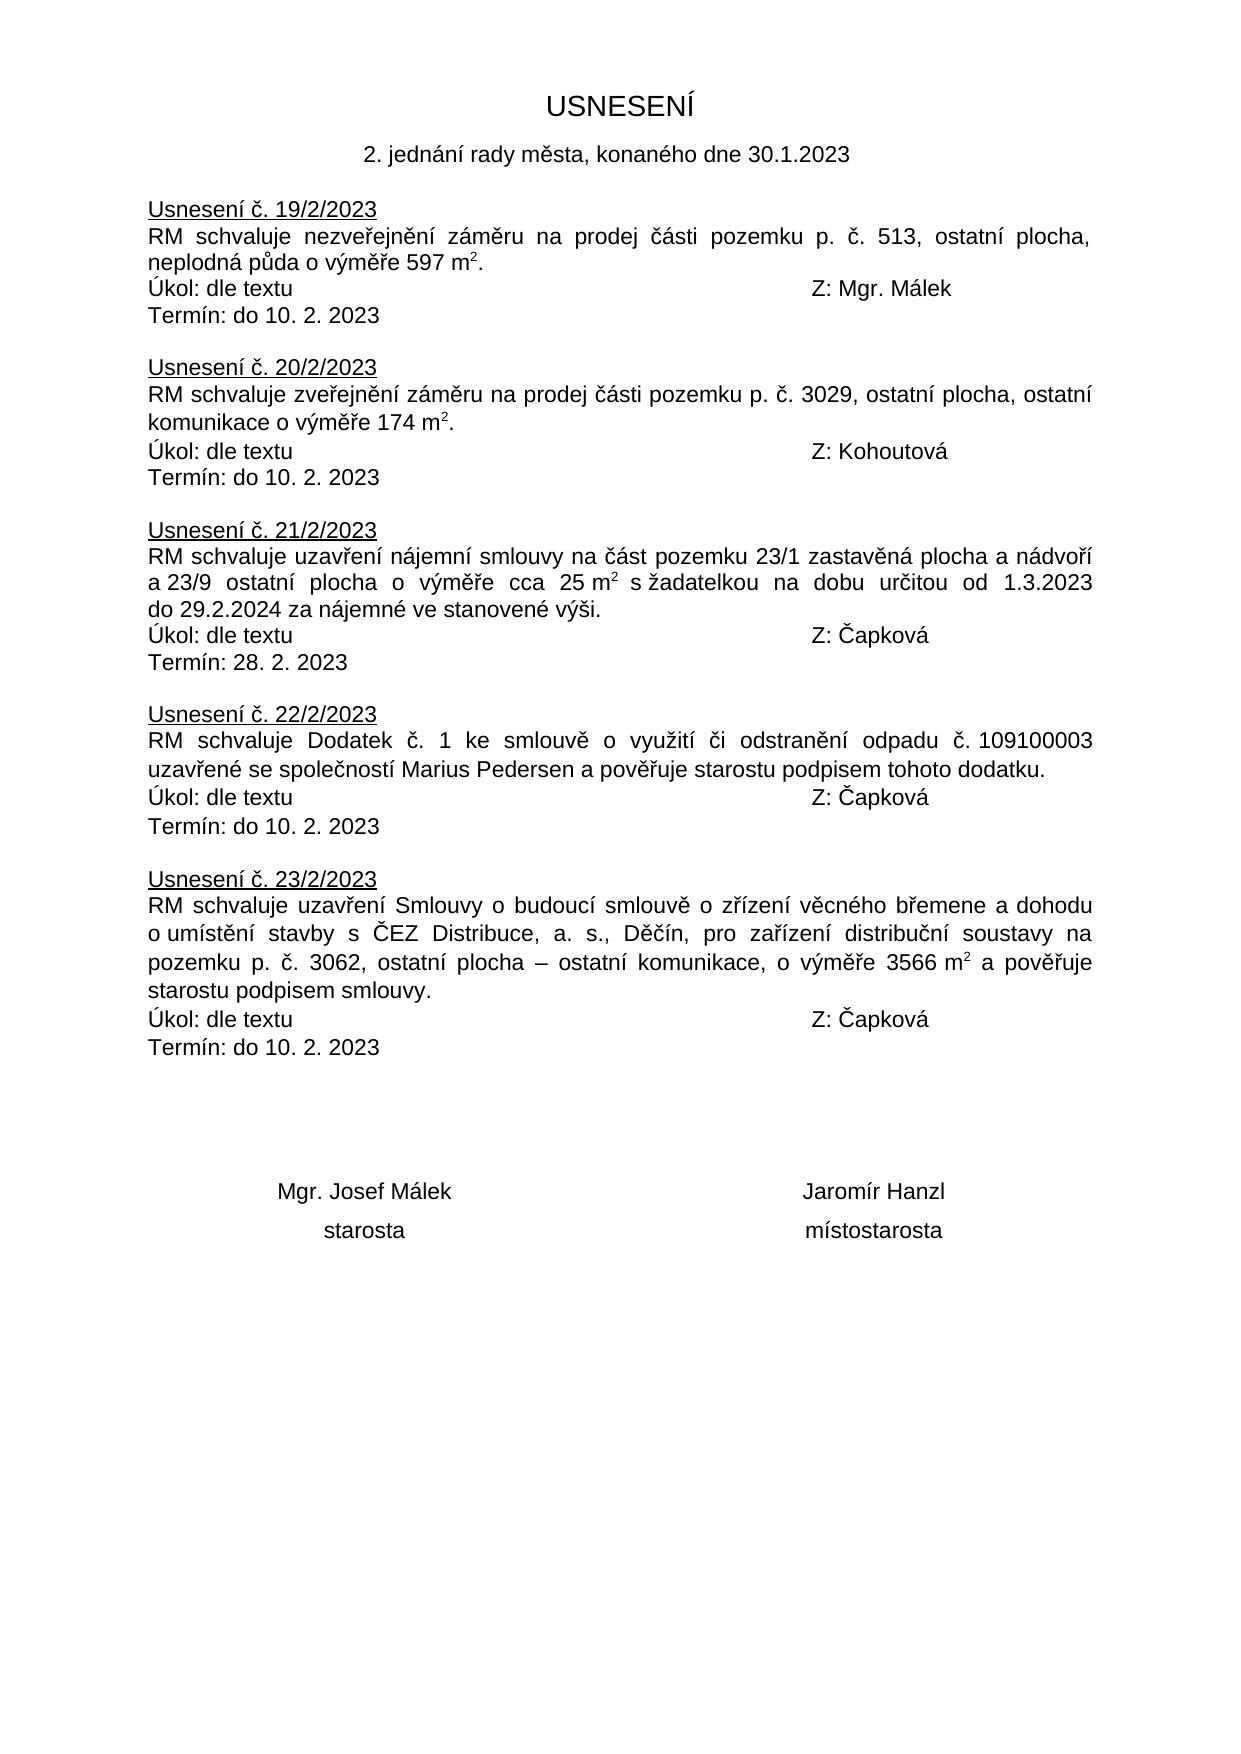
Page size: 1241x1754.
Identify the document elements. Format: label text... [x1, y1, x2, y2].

text Termín: do 10. 2. 2023 [148, 813, 1090, 839]
text Termín: do 10. 2. 2023 [148, 1034, 1090, 1060]
text starosta [148, 1217, 581, 1243]
text 2. jednání rady města, konaného dne 30.1.2023 [148, 141, 1065, 168]
text Úkol: dle textu Z: Čapková [148, 784, 1093, 811]
text Termín: 28. 2. 2023 [148, 648, 1093, 675]
text RM schvaluje nezveřejnění záměru na prodej části pozemku p. č. 513, ostatní plocha, neplodná půda o výměře 597 m2. [148, 223, 1090, 275]
text Termín: do 10. 2. 2023 [148, 302, 1090, 328]
text Úkol: dle textu Z: Čapková [148, 622, 1093, 648]
text Mgr. Josef Málek [148, 1178, 581, 1205]
text Úkol: dle textu Z: Mgr. Málek [148, 275, 1093, 302]
text USNESENÍ [148, 89, 1093, 122]
text Úkol: dle textu Z: Kohoutová [148, 438, 1093, 464]
text Usnesení č. 23/2/2023 [148, 866, 1093, 892]
text Jaromír Hanzl [657, 1178, 1090, 1205]
text Usnesení č. 22/2/2023 [148, 701, 1093, 727]
text RM schvaluje zveřejnění záměru na prodej části pozemku p. č. 3029, ostatní plocha, ostatní komunikace o výměře 174 m2. [148, 381, 1093, 436]
text Úkol: dle textu Z: Čapková [148, 1006, 1093, 1032]
text Usnesení č. 19/2/2023 [148, 196, 1093, 223]
text Usnesení č. 21/2/2023 [148, 517, 1093, 543]
text RM schvaluje Dodatek č. 1 ke smlouvě o využití či odstranění odpadu č. 109100003 uzavřené se společností Marius Pedersen a pověřuje starostu podpisem tohoto dodatku. [148, 727, 1093, 782]
text Termín: do 10. 2. 2023 [148, 464, 1090, 490]
text místostarosta [657, 1217, 1090, 1243]
text Usnesení č. 20/2/2023 [148, 354, 1093, 381]
text RM schvaluje uzavření Smlouvy o budoucí smlouvě o zřízení věcného břemene a dohodu o umístění stavby s ČEZ Distribuce, a. s., Děčín, pro zařízení distribuční soustavy na pozemku p. č. 3062, ostatní plocha – ostatní komunikace, o výměře 3566 m2 a pověřuje starostu podpisem smlouvy. [148, 892, 1093, 1003]
text RM schvaluje uzavření nájemní smlouvy na část pozemku 23/1 zastavěná plocha a nádvoří a 23/9 ostatní plocha o výměře cca 25 m2 s žadatelkou na dobu určitou od 1.3.2023 do 29.2.2024 za nájemné ve stanovené výši. [148, 543, 1093, 622]
